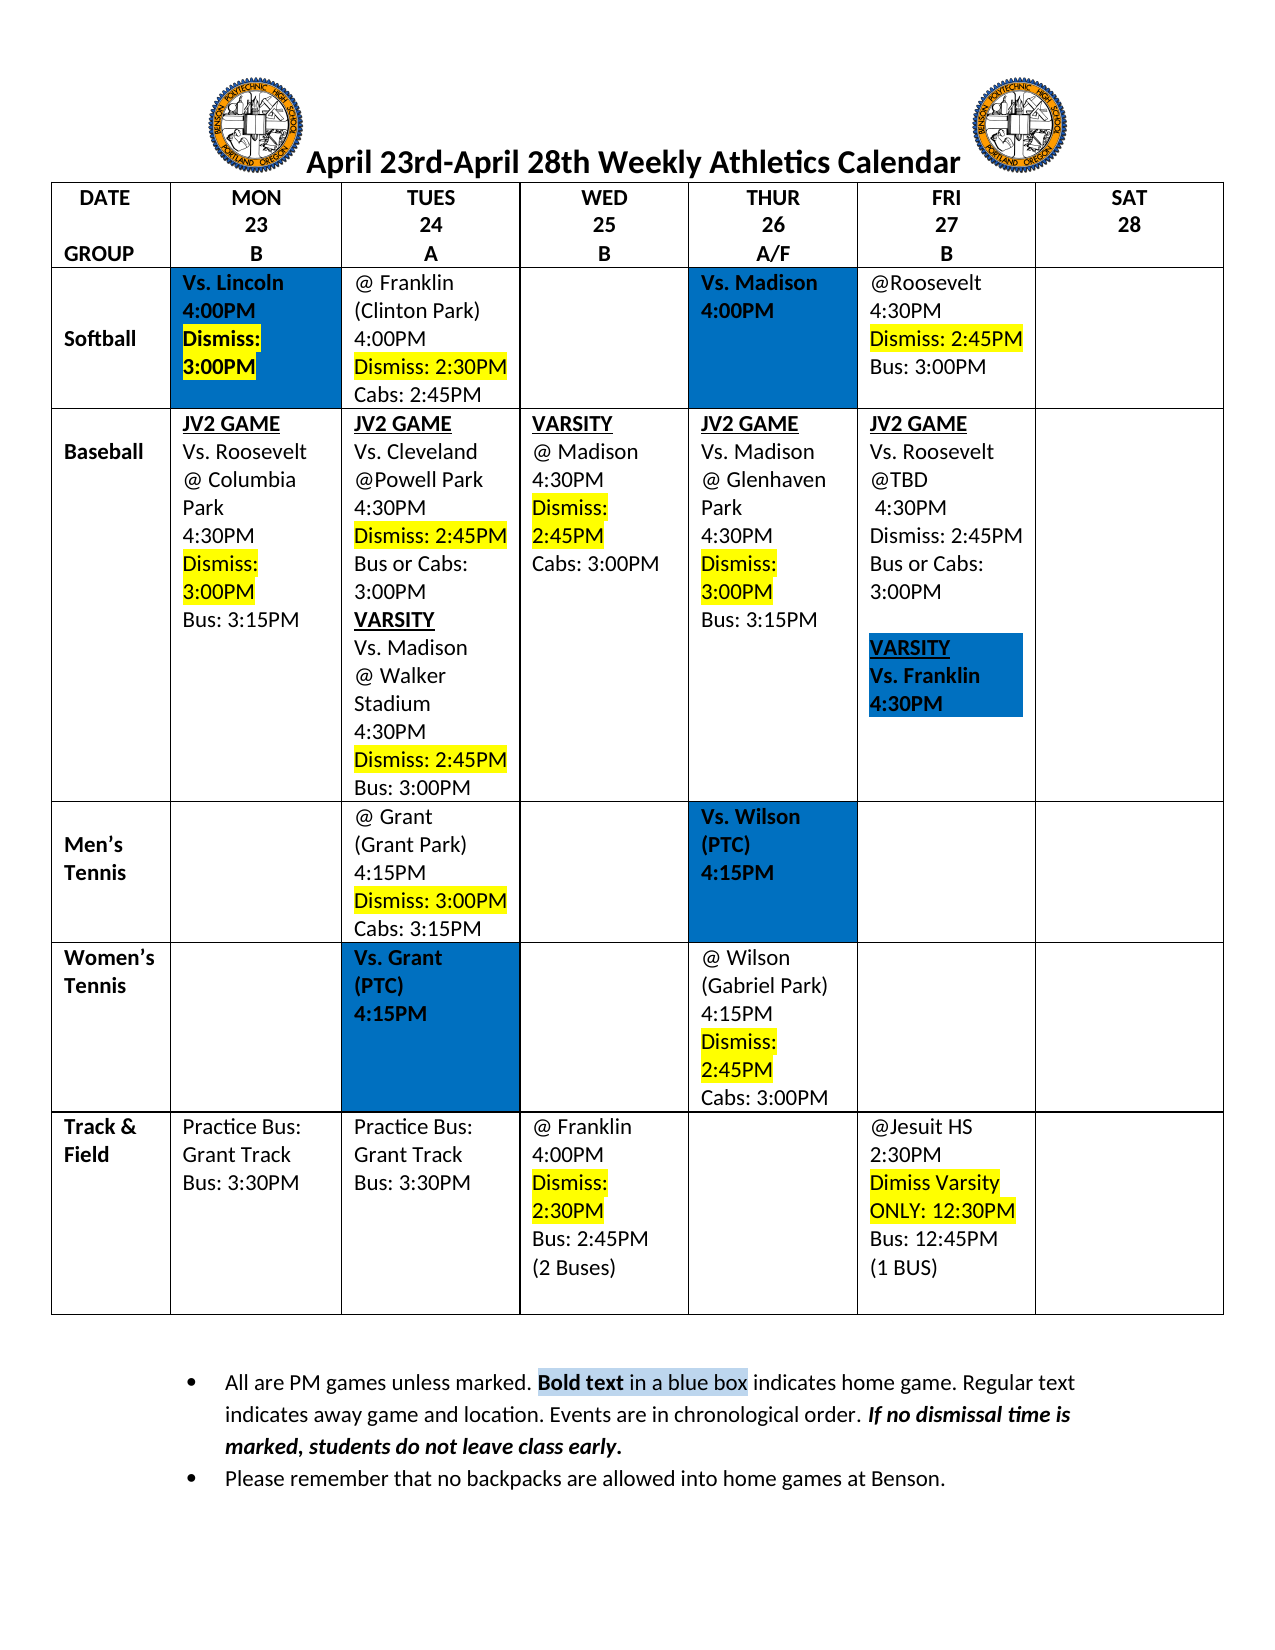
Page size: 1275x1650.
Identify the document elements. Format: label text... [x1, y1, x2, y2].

table_cell JV2 GAME Vs. Madison @ Glenhaven Park 4:30PM Dismiss: 3:00PM Bus: 3:15PM [689, 409, 857, 801]
table_cell [521, 268, 688, 408]
table_header WED 25 B [521, 183, 688, 267]
table_header FRI 27 B [858, 183, 1035, 267]
table_cell [858, 802, 1035, 942]
table_header SAT 28 [1036, 183, 1223, 267]
table_cell [858, 943, 1035, 1111]
table_cell Softball [52, 268, 170, 408]
table_cell Baseball [52, 409, 170, 801]
table_cell [521, 943, 688, 1111]
table_cell @ Franklin (Clinton Park) 4:00PM Dismiss: 2:30PM Cabs: 2:45PM [342, 268, 519, 408]
table_cell [171, 802, 341, 942]
table_cell Track & Field [52, 1113, 170, 1314]
table_cell Practice Bus: Grant Track Bus: 3:30PM [342, 1113, 519, 1314]
table_cell [689, 1113, 857, 1314]
picture [205, 75, 306, 174]
table_header THUR 26 A/F [689, 183, 857, 267]
table_cell @ Franklin 4:00PM Dismiss: 2:30PM Bus: 2:45PM (2 Buses) [521, 1113, 688, 1314]
table_cell JV2 GAME Vs. Roosevelt @TBD 4:30PM Dismiss: 2:45PM Bus or Cabs: 3:00PM VARSITY Vs. Franklin 4:30PM [858, 409, 1035, 801]
table_cell @Roosevelt 4:30PM Dismiss: 2:45PM Bus: 3:00PM [858, 268, 1035, 408]
list Please remember that no backpacks are allowed into home games at Benson. [187, 1464, 1125, 1492]
table_cell @ Grant (Grant Park) 4:15PM Dismiss: 3:00PM Cabs: 3:15PM [342, 802, 519, 942]
table_cell [1036, 1113, 1223, 1314]
table_cell Vs. Madison 4:00PM [689, 268, 857, 408]
table_header TUES 24 A [342, 183, 519, 267]
table_cell Practice Bus: Grant Track Bus: 3:30PM [171, 1113, 341, 1314]
table_cell Vs. Grant (PTC) 4:15PM [342, 943, 519, 1111]
table_cell @ Wilson (Gabriel Park) 4:15PM Dismiss: 2:45PM Cabs: 3:00PM [689, 943, 857, 1111]
table_cell Men’s Tennis [52, 802, 170, 942]
table_cell JV2 GAME Vs. Roosevelt @ Columbia Park 4:30PM Dismiss: 3:00PM Bus: 3:15PM [171, 409, 341, 801]
table_cell Women’s Tennis [52, 943, 170, 1111]
table_cell [1036, 802, 1223, 942]
table_cell [1036, 409, 1223, 801]
list All are PM games unless marked. Bold text in a blue box indicates home game. Regular text indicates away game and location. Events are in chronological order. If no dismissal time is marked, students do not leave class early. [187, 1368, 1125, 1460]
table_cell [1036, 943, 1223, 1111]
table_cell Vs. Lincoln 4:00PM Dismiss: 3:00PM [171, 268, 341, 408]
table_header MON 23 B [171, 183, 341, 267]
table_cell [171, 943, 341, 1111]
table_cell [1036, 268, 1223, 408]
table_cell [521, 802, 688, 942]
table_header DATE GROUP [52, 183, 170, 267]
picture [969, 75, 1070, 174]
table_cell @Jesuit HS 2:30PM Dimiss Varsity ONLY: 12:30PM Bus: 12:45PM (1 BUS) [858, 1113, 1035, 1314]
table_cell VARSITY @ Madison 4:30PM Dismiss: 2:45PM Cabs: 3:00PM [521, 409, 688, 801]
table_cell JV2 GAME Vs. Cleveland @Powell Park 4:30PM Dismiss: 2:45PM Bus or Cabs: 3:00PM VARSITY Vs. Madison @ Walker Stadium 4:30PM Dismiss: 2:45PM Bus: 3:00PM [342, 409, 519, 801]
table_cell Vs. Wilson (PTC) 4:15PM [689, 802, 857, 942]
